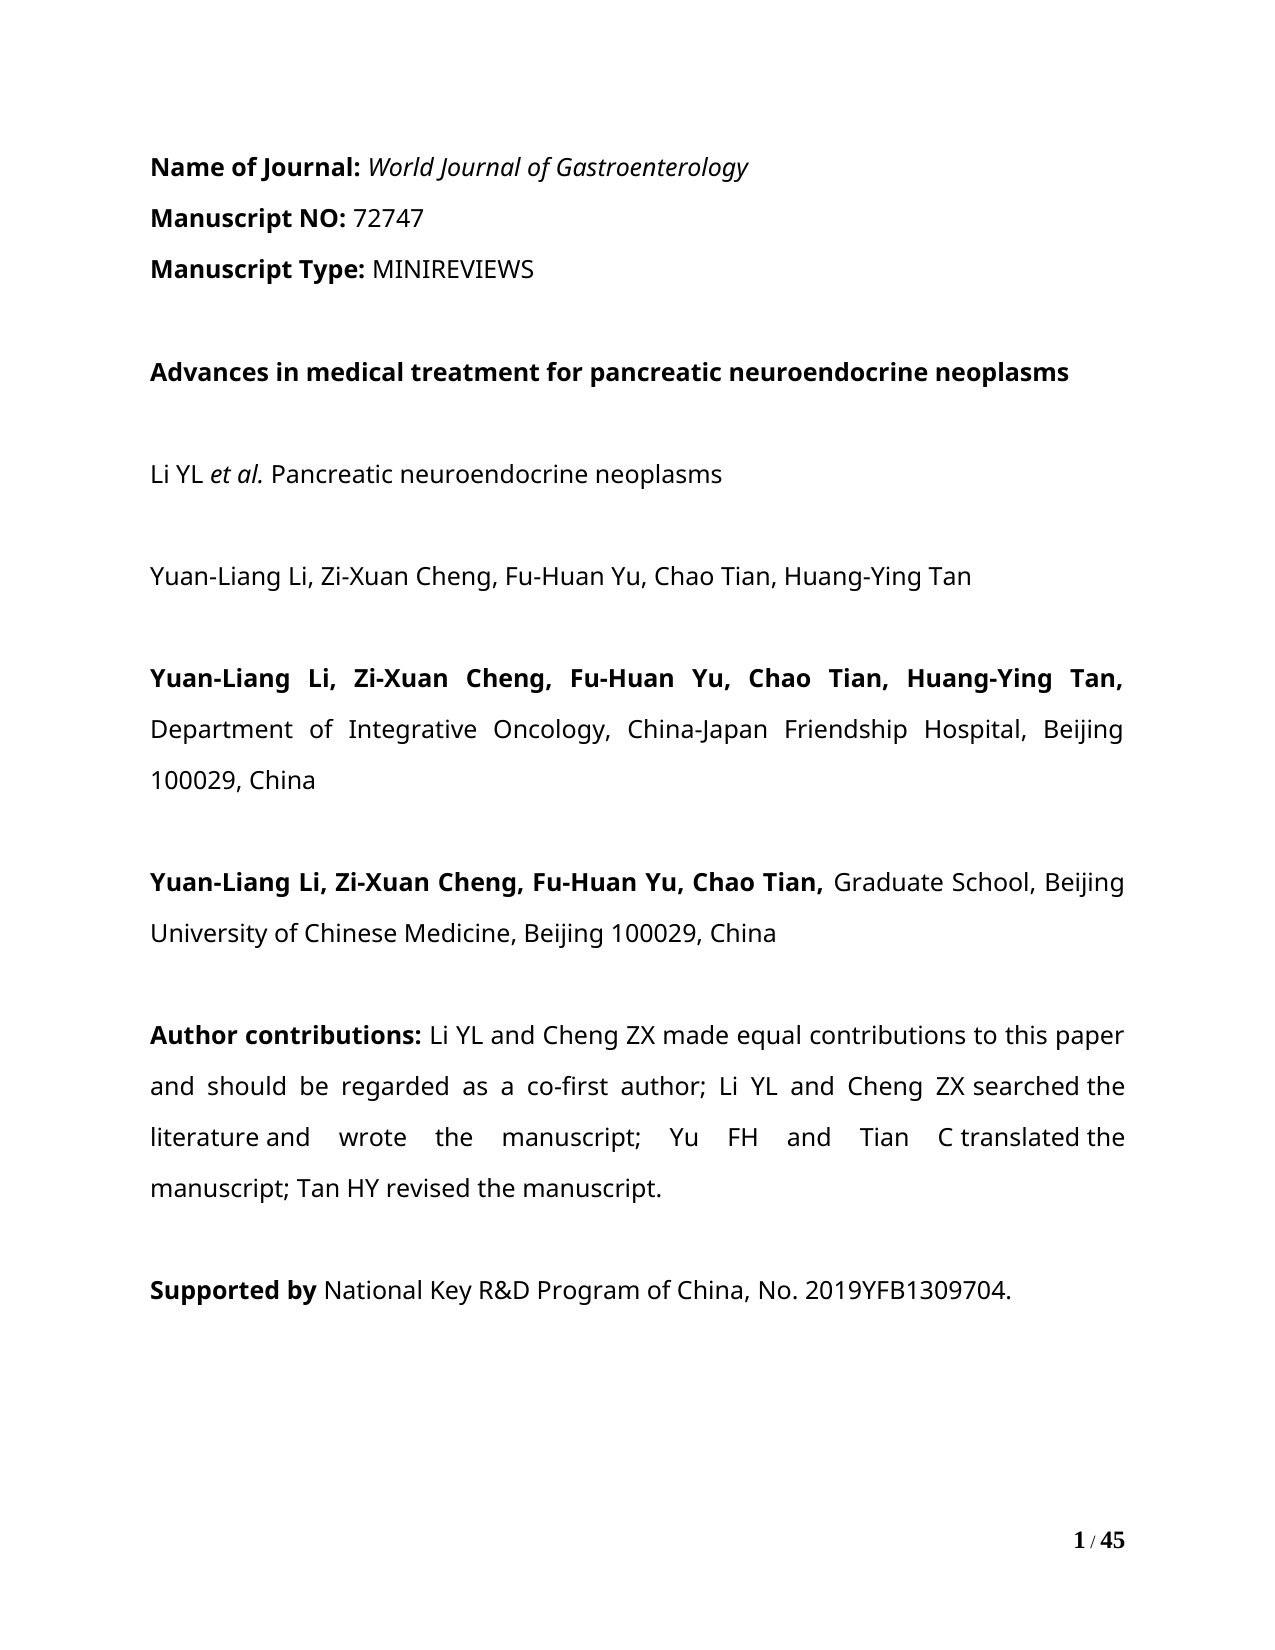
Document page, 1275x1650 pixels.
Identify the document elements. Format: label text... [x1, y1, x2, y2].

text Supported by National Key R&D Program of China, No. 2019YFB1309704. [150, 1273, 1125, 1307]
text Name of Journal: World Journal of Gastroenterology [150, 150, 1125, 184]
text Manuscript NO: 72747 [150, 201, 1125, 235]
text Yuan-Liang Li, Zi-Xuan Cheng, Fu-Huan Yu, Chao Tian, Huang-Ying Tan [150, 558, 1125, 592]
text Yuan-Liang Li, Zi-Xuan Cheng, Fu-Huan Yu, Chao Tian, Graduate School, Beijing University of Chinese Medicine, Beijing 100029, China [150, 864, 1125, 950]
text Yuan-Liang Li, Zi-Xuan Cheng, Fu-Huan Yu, Chao Tian, Huang-Ying Tan, Department of Integrative Oncology, China-Japan Friendship Hospital, Beijing 100029, China [150, 660, 1125, 797]
text Li YL et al. Pancreatic neuroendocrine neoplasms [150, 456, 1125, 490]
text Author contributions: Li YL and Cheng ZX made equal contributions to this paper and should be regarded as a co-first author; Li YL and Cheng ZX searched the literature and wrote the manuscript; Yu FH and Tian C translated the manuscript; Tan HY revised the manuscript. [150, 1018, 1125, 1205]
text Manuscript Type: MINIREVIEWS [150, 252, 1125, 286]
text Advances in medical treatment for pancreatic neuroendocrine neoplasms [150, 354, 1125, 388]
